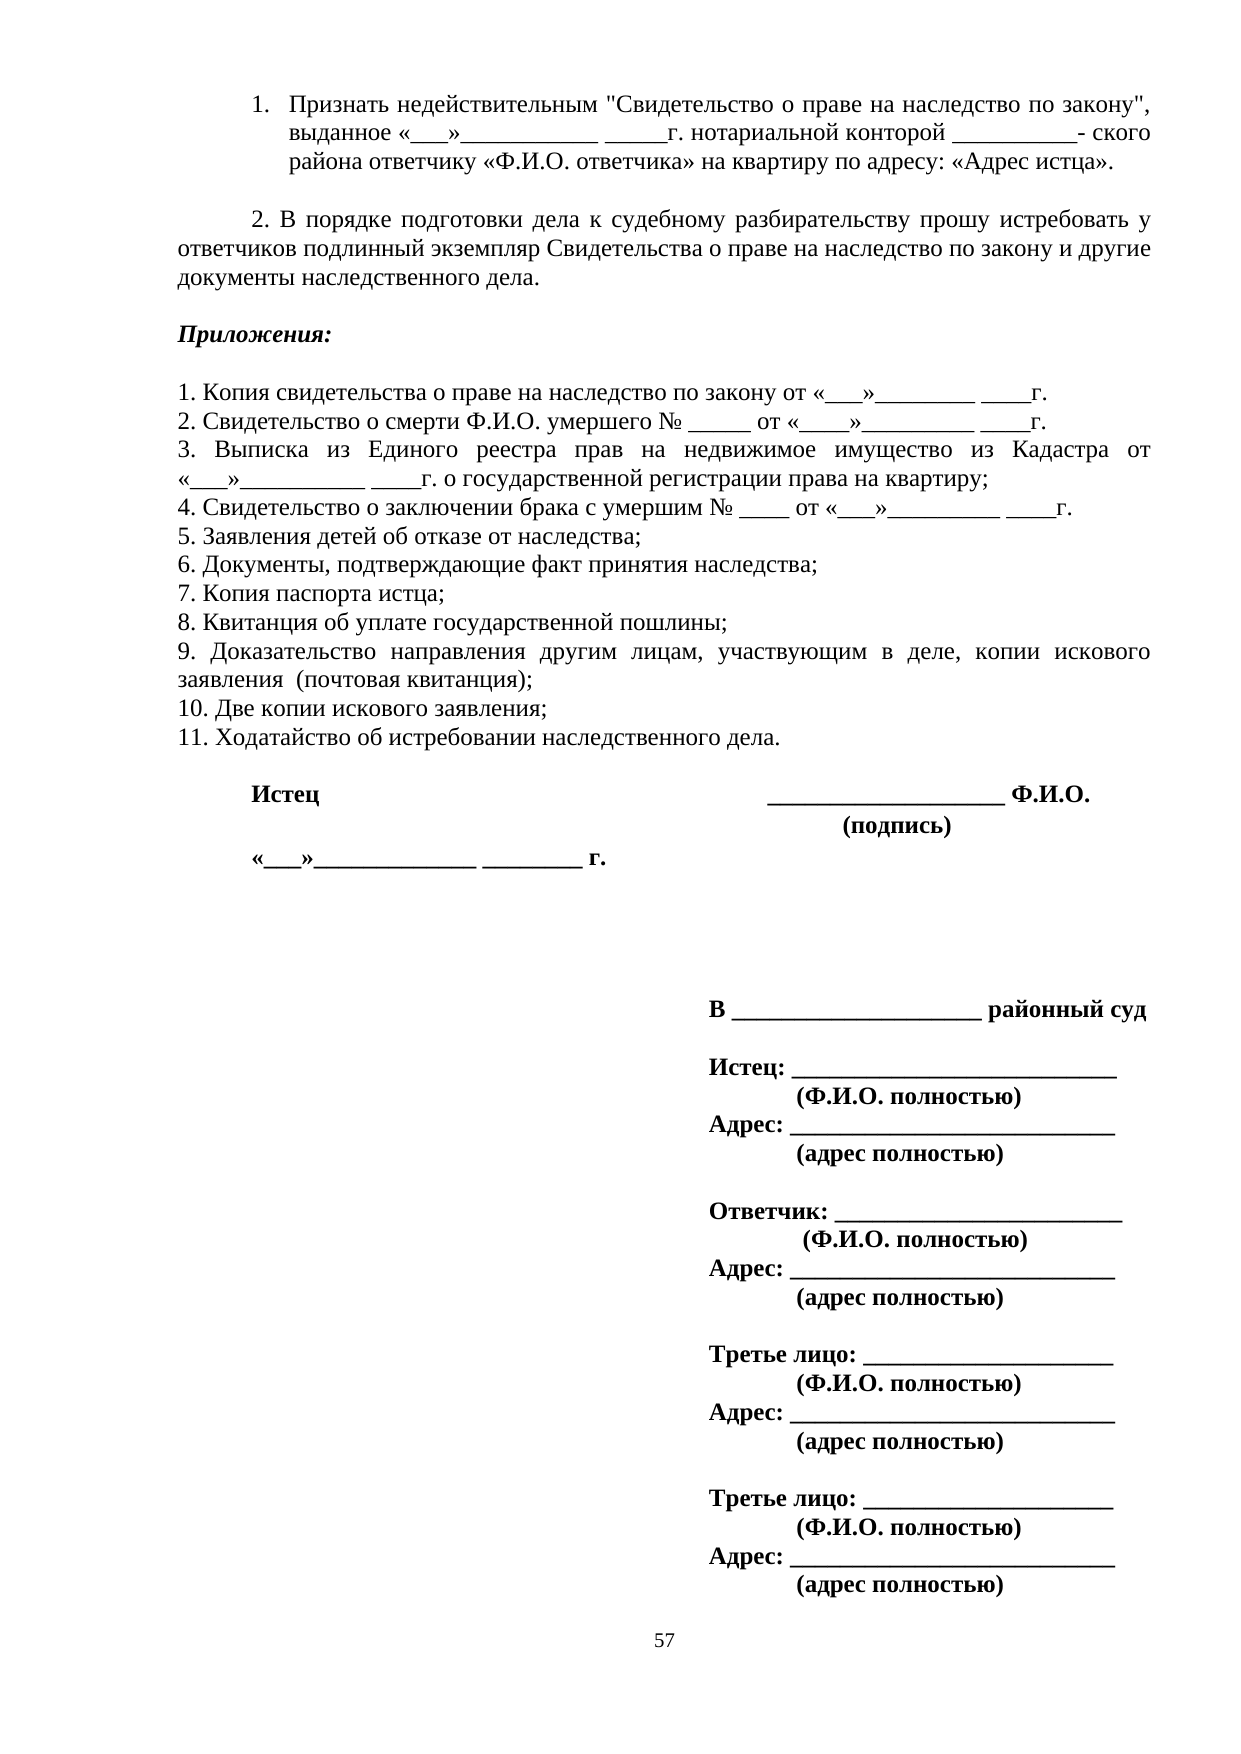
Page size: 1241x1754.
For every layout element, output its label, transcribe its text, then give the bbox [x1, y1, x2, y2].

text 3. Выписка из Единого реестра прав на недвижимое имущество из Кадастра от «___»__________ ____г. о государственной регистрации права на квартиру; [177, 434, 1152, 492]
text (адрес полностью) [709, 1138, 1152, 1167]
text 1. Копия свидетельства о праве на наследство по закону от «___»________ ____г. [177, 377, 1152, 406]
text Истец: __________________________ [709, 1023, 1152, 1081]
text (Ф.И.О. полностью) [709, 1368, 1152, 1397]
text 2. Свидетельство о смерти Ф.И.О. умершего № _____ от «____»_________ ____г. [177, 406, 1152, 434]
text Приложения: [177, 319, 1152, 348]
text Адрес: __________________________ [709, 1397, 1152, 1426]
list Признать недействительным "Свидетельство о праве на наследство по закону", выданное «___»___________ _____г. нотариальной конторой __________- ского района ответчику «Ф.И.О. ответчика» на квартиру по адресу: «Адрес истца». [251, 89, 1152, 175]
text 11. Ходатайство об истребовании наследственного дела. [177, 722, 1152, 751]
text 4. Свидетельство о заключении брака с умершим № ____ от «___»_________ ____г. [177, 492, 1152, 521]
text 9. Доказательство направления другим лицам, участвующим в деле, копии искового заявления (почтовая квитанция); [177, 636, 1152, 693]
text 7. Копия паспорта истца; [177, 578, 1152, 607]
text Третье лицо: ____________________ [709, 1483, 1152, 1512]
text «___»_____________ ________ г. [177, 842, 1152, 870]
text (Ф.И.О. полностью) [709, 1512, 1152, 1541]
text Истец ___________________ Ф.И.О. [177, 779, 1152, 808]
text 5. Заявления детей об отказе от наследства; [177, 521, 1152, 549]
text 10. Две копии искового заявления; [177, 693, 1152, 722]
text (адрес полностью) [709, 1569, 1152, 1598]
text (адрес полностью) [709, 1426, 1152, 1454]
text Адрес: __________________________ [709, 1541, 1152, 1569]
text 6. Документы, подтверждающие факт принятия наследства; [177, 549, 1152, 578]
text 2. В порядке подготовки дела к судебному разбирательству прошу истребовать у ответчиков подлинный экземпляр Свидетельства о праве на наследство по закону и другие документы наследственного дела. [177, 204, 1152, 290]
text (подпись) [177, 811, 1152, 839]
text Третье лицо: ____________________ [709, 1339, 1152, 1368]
text (адрес полностью) [709, 1282, 1152, 1311]
text Ответчик: _______________________ [709, 1167, 1152, 1224]
text 8. Квитанция об уплате государственной пошлины; [177, 607, 1152, 636]
text (Ф.И.О. полностью) Адрес: __________________________ [709, 1224, 1152, 1282]
text В ____________________ районный суд [709, 994, 1152, 1023]
text (Ф.И.О. полностью) Адрес: __________________________ [709, 1081, 1152, 1138]
